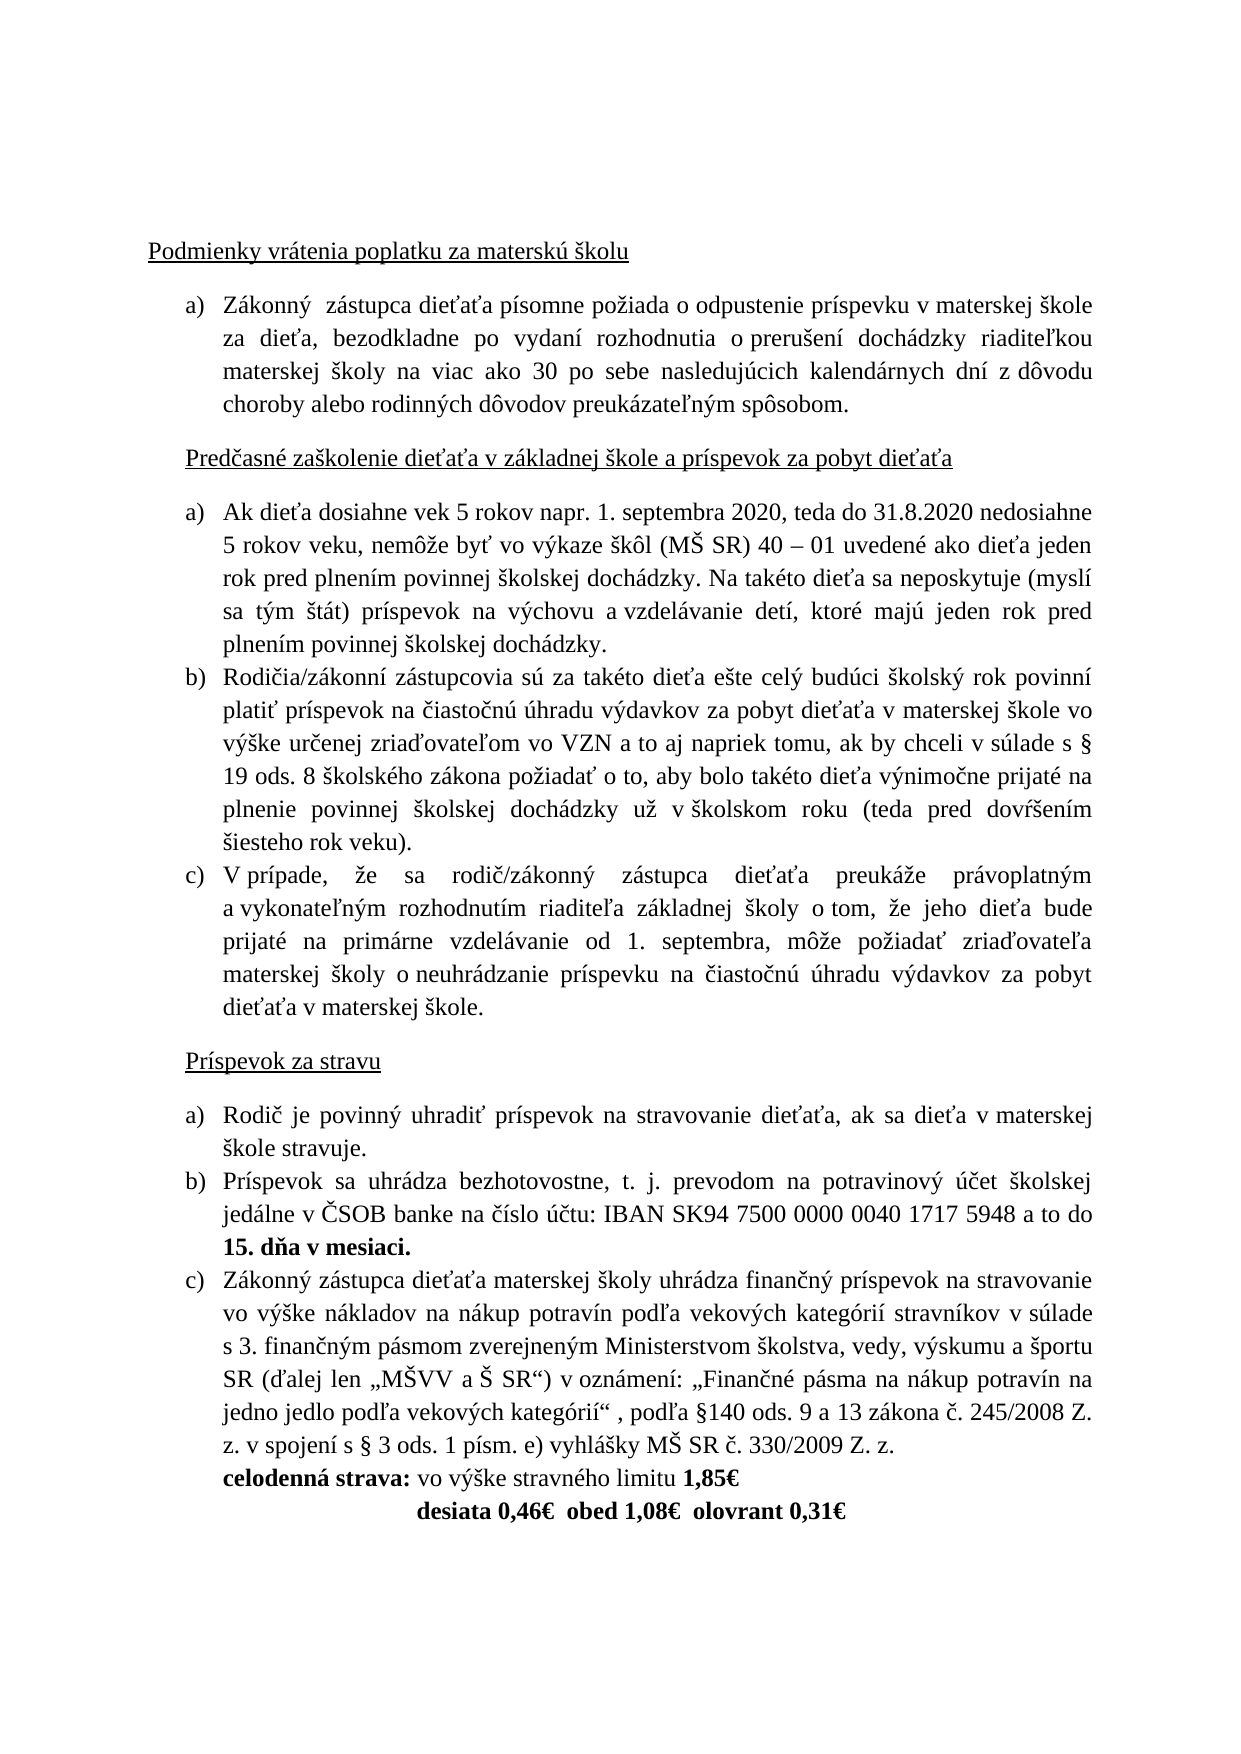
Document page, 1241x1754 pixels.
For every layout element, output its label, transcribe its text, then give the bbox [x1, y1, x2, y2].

list Zákonný zástupca dieťaťa materskej školy uhrádza finančný príspevok na stravovanie vo výške nákladov na nákup potravín podľa vekových kategórií stravníkov v súlade s 3. finančným pásmom zverejneným Ministerstvom školstva, vedy, výskumu a športu SR (ďalej len „MŠVV a Š SR“) v oznámení: „Finančné pásma na nákup potravín na jedno jedlo podľa vekových kategórií“ , podľa §140 ods. 9 a 13 zákona č. 245/2008 Z. z. v spojení s § 3 ods. 1 písm. e) vyhlášky MŠ SR č. 330/2009 Z. z. [185, 1265, 1093, 1459]
text celodenná strava: vo výške stravného limitu 1,85€ [223, 1463, 1093, 1492]
text Podmienky vrátenia poplatku za materskú školu [148, 236, 1093, 265]
text desiata 0,46€ obed 1,08€ olovrant 0,31€ [223, 1496, 1093, 1525]
text Predčasné zaškolenie dieťaťa v základnej škole a príspevok za pobyt dieťaťa [185, 443, 1093, 472]
list Rodičia/zákonní zástupcovia sú za takéto dieťa ešte celý budúci školský rok povinní platiť príspevok na čiastočnú úhradu výdavkov za pobyt dieťaťa v materskej škole vo výške určenej zriaďovateľom vo VZN a to aj napriek tomu, ak by chceli v súlade s § 19 ods. 8 školského zákona požiadať o to, aby bolo takéto dieťa výnimočne prijaté na plnenie povinnej školskej dochádzky už v školskom roku (teda pred dovŕšením šiesteho rok veku). [185, 662, 1093, 856]
list Príspevok sa uhrádza bezhotovostne, t. j. prevodom na potravinový účet školskej jedálne v ČSOB banke na číslo účtu: IBAN SK94 7500 0000 0040 1717 5948 a to do 15. dňa v mesiaci. [185, 1166, 1093, 1261]
list Rodič je povinný uhradiť príspevok na stravovanie dieťaťa, ak sa dieťa v materskej škole stravuje. [185, 1100, 1093, 1162]
list V prípade, že sa rodič/zákonný zástupca dieťaťa preukáže právoplatným a vykonateľným rozhodnutím riaditeľa základnej školy o tom, že jeho dieťa bude prijaté na primárne vzdelávanie od 1. septembra, môže požiadať zriaďovateľa materskej školy o neuhrádzanie príspevku na čiastočnú úhradu výdavkov za pobyt dieťaťa v materskej škole. [185, 860, 1093, 1021]
list Ak dieťa dosiahne vek 5 rokov napr. 1. septembra 2020, teda do 31.8.2020 nedosiahne 5 rokov veku, nemôže byť vo výkaze škôl (MŠ SR) 40 – 01 uvedené ako dieťa jeden rok pred plnením povinnej školskej dochádzky. Na takéto dieťa sa neposkytuje (myslí sa tým štát) príspevok na výchovu a vzdelávanie detí, ktoré majú jeden rok pred plnením povinnej školskej dochádzky. [185, 497, 1093, 658]
text Príspevok za stravu [185, 1046, 1093, 1075]
list Zákonný zástupca dieťaťa písomne požiada o odpustenie príspevku v materskej škole za dieťa, bezodkladne po vydaní rozhodnutia o prerušení dochádzky riaditeľkou materskej školy na viac ako 30 po sebe nasledujúcich kalendárnych dní z dôvodu choroby alebo rodinných dôvodov preukázateľným spôsobom. [185, 290, 1093, 418]
